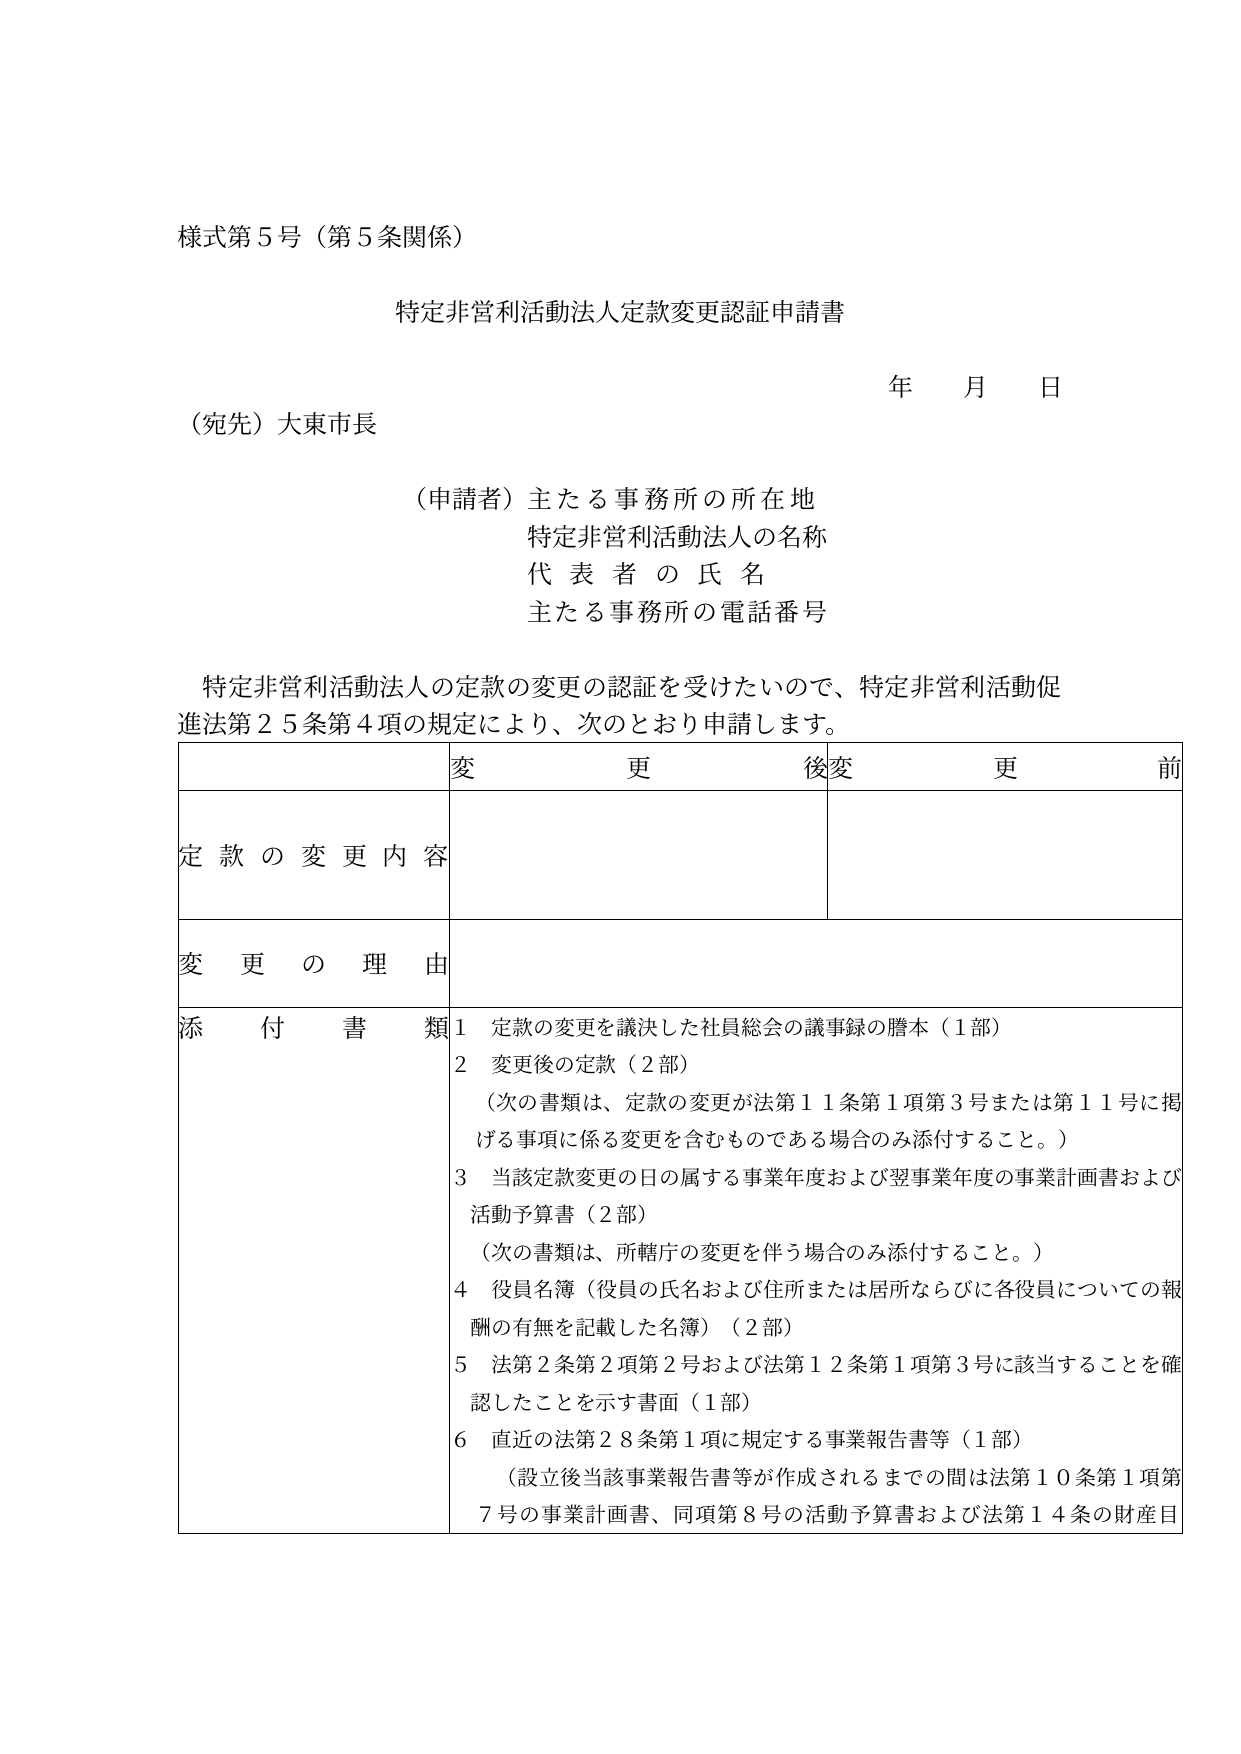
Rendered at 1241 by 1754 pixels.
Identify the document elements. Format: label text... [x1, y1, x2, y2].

text 代表者の氏名 [177, 554, 1063, 592]
table_cell [450, 920, 1182, 1007]
table_cell 定款の変更内容 [179, 791, 449, 919]
table_header 変更前 [828, 743, 1182, 790]
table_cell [450, 1008, 1182, 1533]
text 主たる事務所の電話番号 [177, 592, 1063, 629]
table_header [179, 743, 449, 790]
table_cell 添付書類 [179, 1008, 449, 1533]
text 特定非営利活動法人の定款の変更の認証を受けたいので、特定非営利活動促進法第２５条第４項の規定により、次のとおり申請します。 [177, 667, 1063, 742]
table_cell [450, 791, 827, 919]
text 年 月 日 [177, 367, 1063, 404]
text 特定非営利活動法人定款変更認証申請書 [177, 292, 1063, 329]
text （申請者）主たる事務所の所在地 [177, 479, 1063, 517]
text 特定非営利活動法人の名称 [177, 517, 1063, 554]
table_cell 変更の理由 [179, 920, 449, 1007]
table_header 変更後 [450, 743, 827, 790]
text 様式第５号（第５条関係） [177, 217, 1063, 254]
text （宛先）大東市長 [177, 404, 1063, 442]
table_cell [828, 791, 1182, 919]
